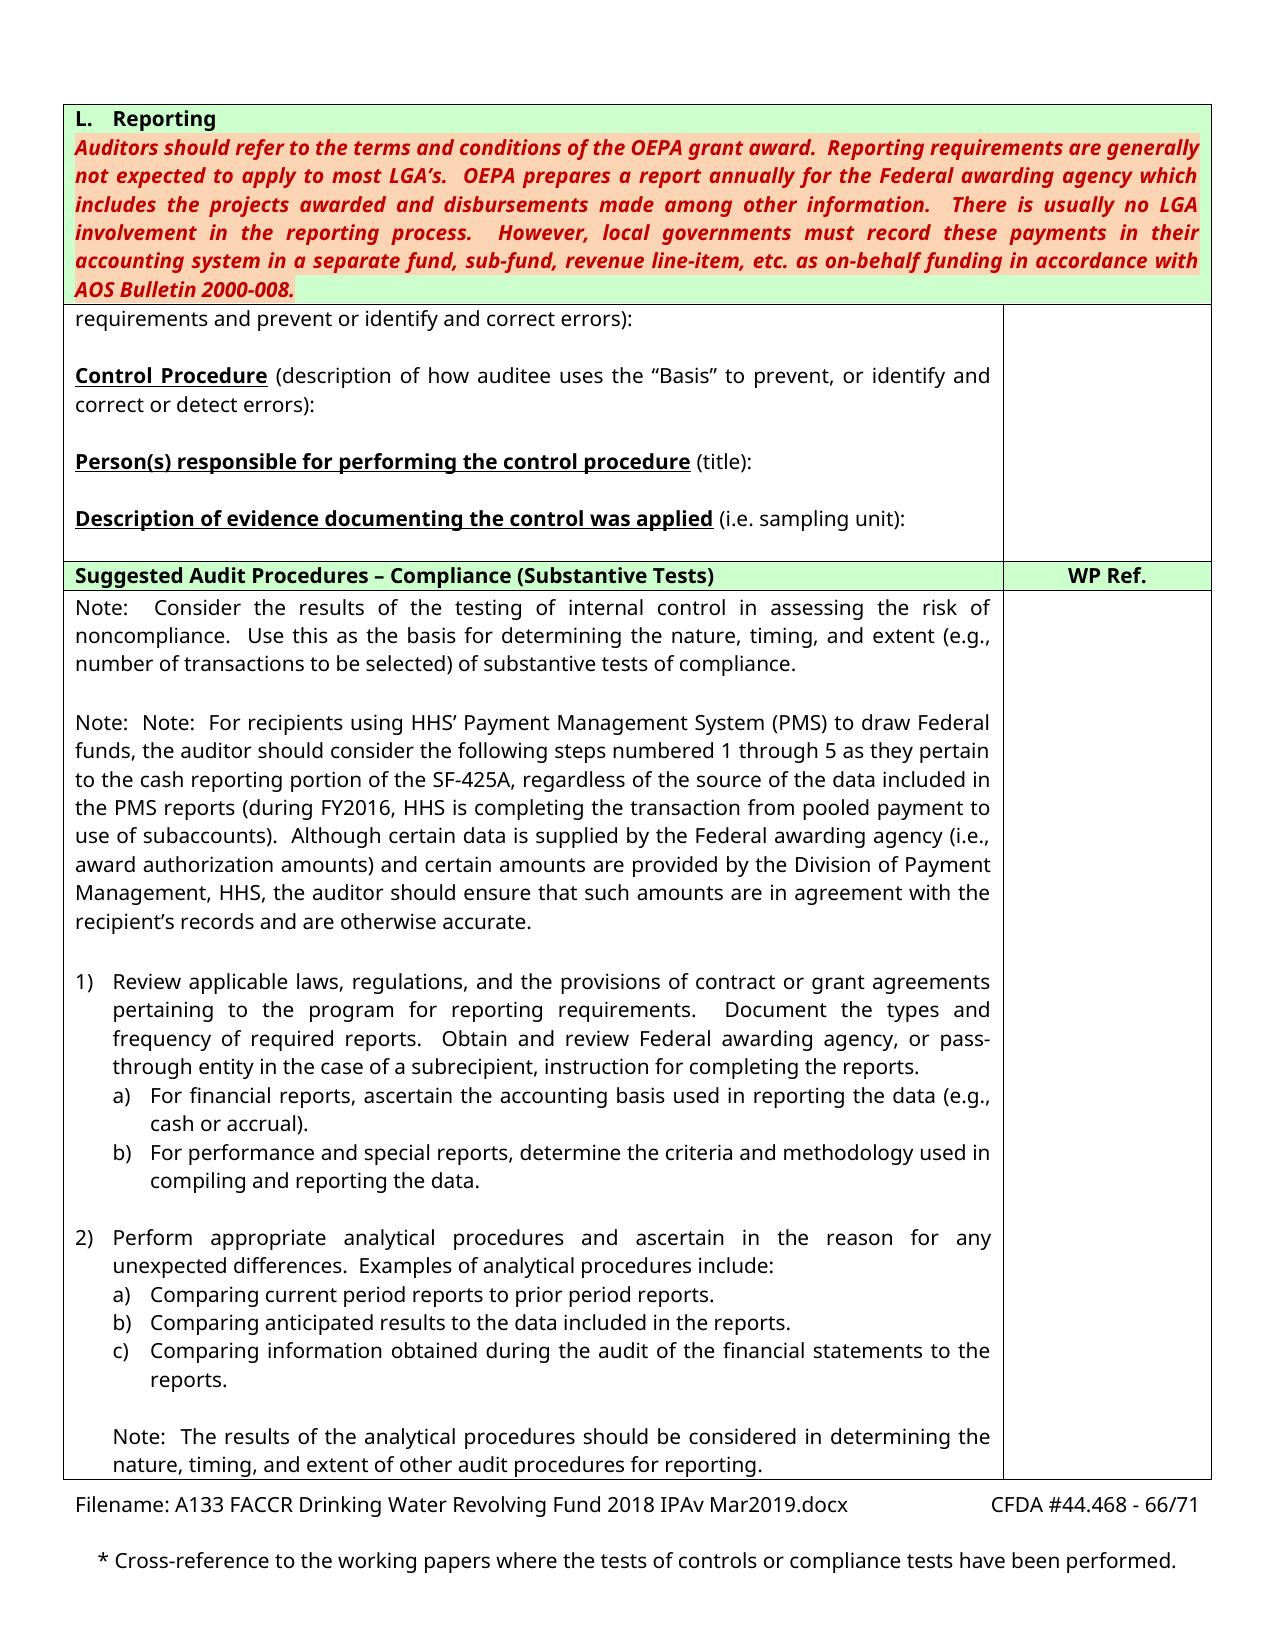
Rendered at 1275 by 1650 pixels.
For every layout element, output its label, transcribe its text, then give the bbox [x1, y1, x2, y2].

table_cell WP Ref. [1004, 562, 1211, 590]
table_cell [1004, 305, 1211, 561]
table_cell Suggested Audit Procedures – Compliance (Substantive Tests) [64, 562, 1003, 590]
table_cell [1004, 591, 1211, 1479]
table_header L. Reporting Auditors should refer to the terms and conditions of the OEPA grant award. Reporting requirements are generally not expected to apply to most LGA’s. OEPA prepares a report annually for the Federal awarding agency which includes the projects awarded and disbursements made among other information. There is usually no LGA involvement in the reporting process. However, local governments must record these payments in their accounting system in a separate fund, sub-fund, revenue line-item, etc. as on-behalf funding in accordance with AOS Bulletin 2000-008. [64, 105, 1211, 303]
